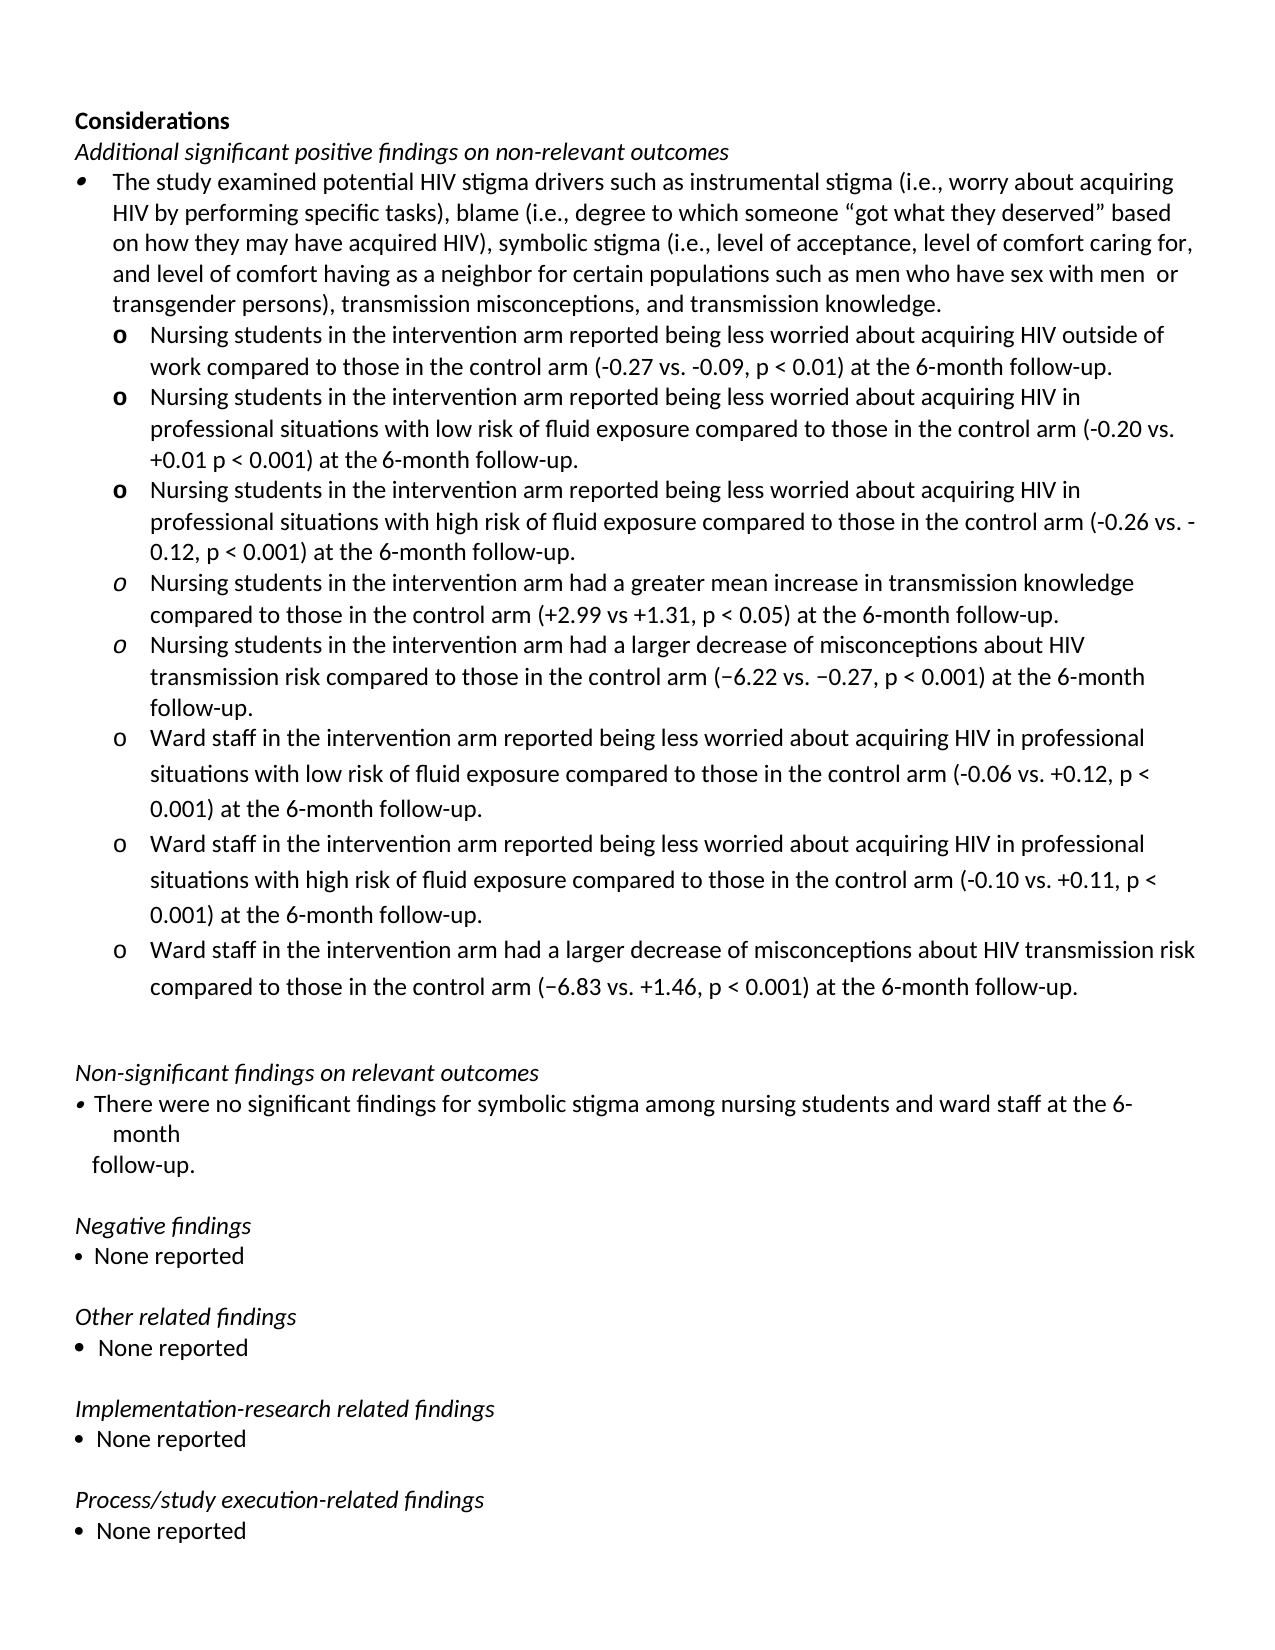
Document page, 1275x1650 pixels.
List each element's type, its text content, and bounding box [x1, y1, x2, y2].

list None reported [75, 1332, 1200, 1362]
list Ward staff in the intervention arm reported being less worried about acquiring HIV in professional situations with high risk of fluid exposure compared to those in the control arm (-0.10 vs. +0.11, p < 0.001) at the 6-month follow-up. [112, 828, 1200, 930]
text Additional significant positive findings on non-relevant outcomes [75, 136, 1200, 167]
text Non-significant findings on relevant outcomes [75, 1057, 1200, 1088]
list Ward staff in the intervention arm had a larger decrease of misconceptions about HIV transmission risk compared to those in the control arm (−6.83 vs. +1.46, p < 0.001) at the 6-month follow-up. [112, 935, 1200, 1001]
text Negative findings [75, 1210, 1200, 1240]
list Nursing students in the intervention arm reported being less worried about acquiring HIV outside of work compared to those in the control arm (-0.27 vs. -0.09, p < 0.01) at the 6-month follow-up. [112, 319, 1200, 381]
text Other related findings [75, 1301, 1200, 1332]
list Nursing students in the intervention arm had a larger decrease of misconceptions about HIV transmission risk compared to those in the control arm (−6.22 vs. −0.27, p < 0.001) at the 6-month follow-up. [112, 629, 1200, 722]
list There were no significant findings for symbolic stigma among nursing students and ward staff at the 6-month [75, 1088, 1200, 1149]
list None reported [75, 1240, 1200, 1271]
list None reported [75, 1423, 1200, 1454]
list Ward staff in the intervention arm reported being less worried about acquiring HIV in professional situations with low risk of fluid exposure compared to those in the control arm (-0.06 vs. +0.12, p < 0.001) at the 6-month follow-up. [112, 722, 1200, 824]
text follow-up. [75, 1149, 1200, 1179]
list Nursing students in the intervention arm reported being less worried about acquiring HIV in professional situations with high risk of fluid exposure compared to those in the control arm (-0.26 vs. -0.12, p < 0.001) at the 6-month follow-up. [112, 474, 1200, 567]
list Nursing students in the intervention arm had a greater mean increase in transmission knowledge compared to those in the control arm (+2.99 vs +1.31, p < 0.05) at the 6-month follow-up. [112, 567, 1200, 629]
list None reported [75, 1515, 1200, 1546]
text Process/study execution-related findings [75, 1484, 1200, 1515]
text Implementation-research related findings [75, 1393, 1200, 1423]
list Nursing students in the intervention arm reported being less worried about acquiring HIV in professional situations with low risk of fluid exposure compared to those in the control arm (-0.20 vs. +0.01 p < 0.001) at the 6-month follow-up. [112, 381, 1200, 474]
list The study examined potential HIV stigma drivers such as instrumental stigma (i.e., worry about acquiring HIV by performing specific tasks), blame (i.e., degree to which someone “got what they deserved” based on how they may have acquired HIV), symbolic stigma (i.e., level of acceptance, level of comfort caring for, and level of comfort having as a neighbor for certain populations such as men who have sex with men or transgender persons), transmission misconceptions, and transmission knowledge. [75, 167, 1200, 319]
list Considerations [75, 106, 1200, 136]
